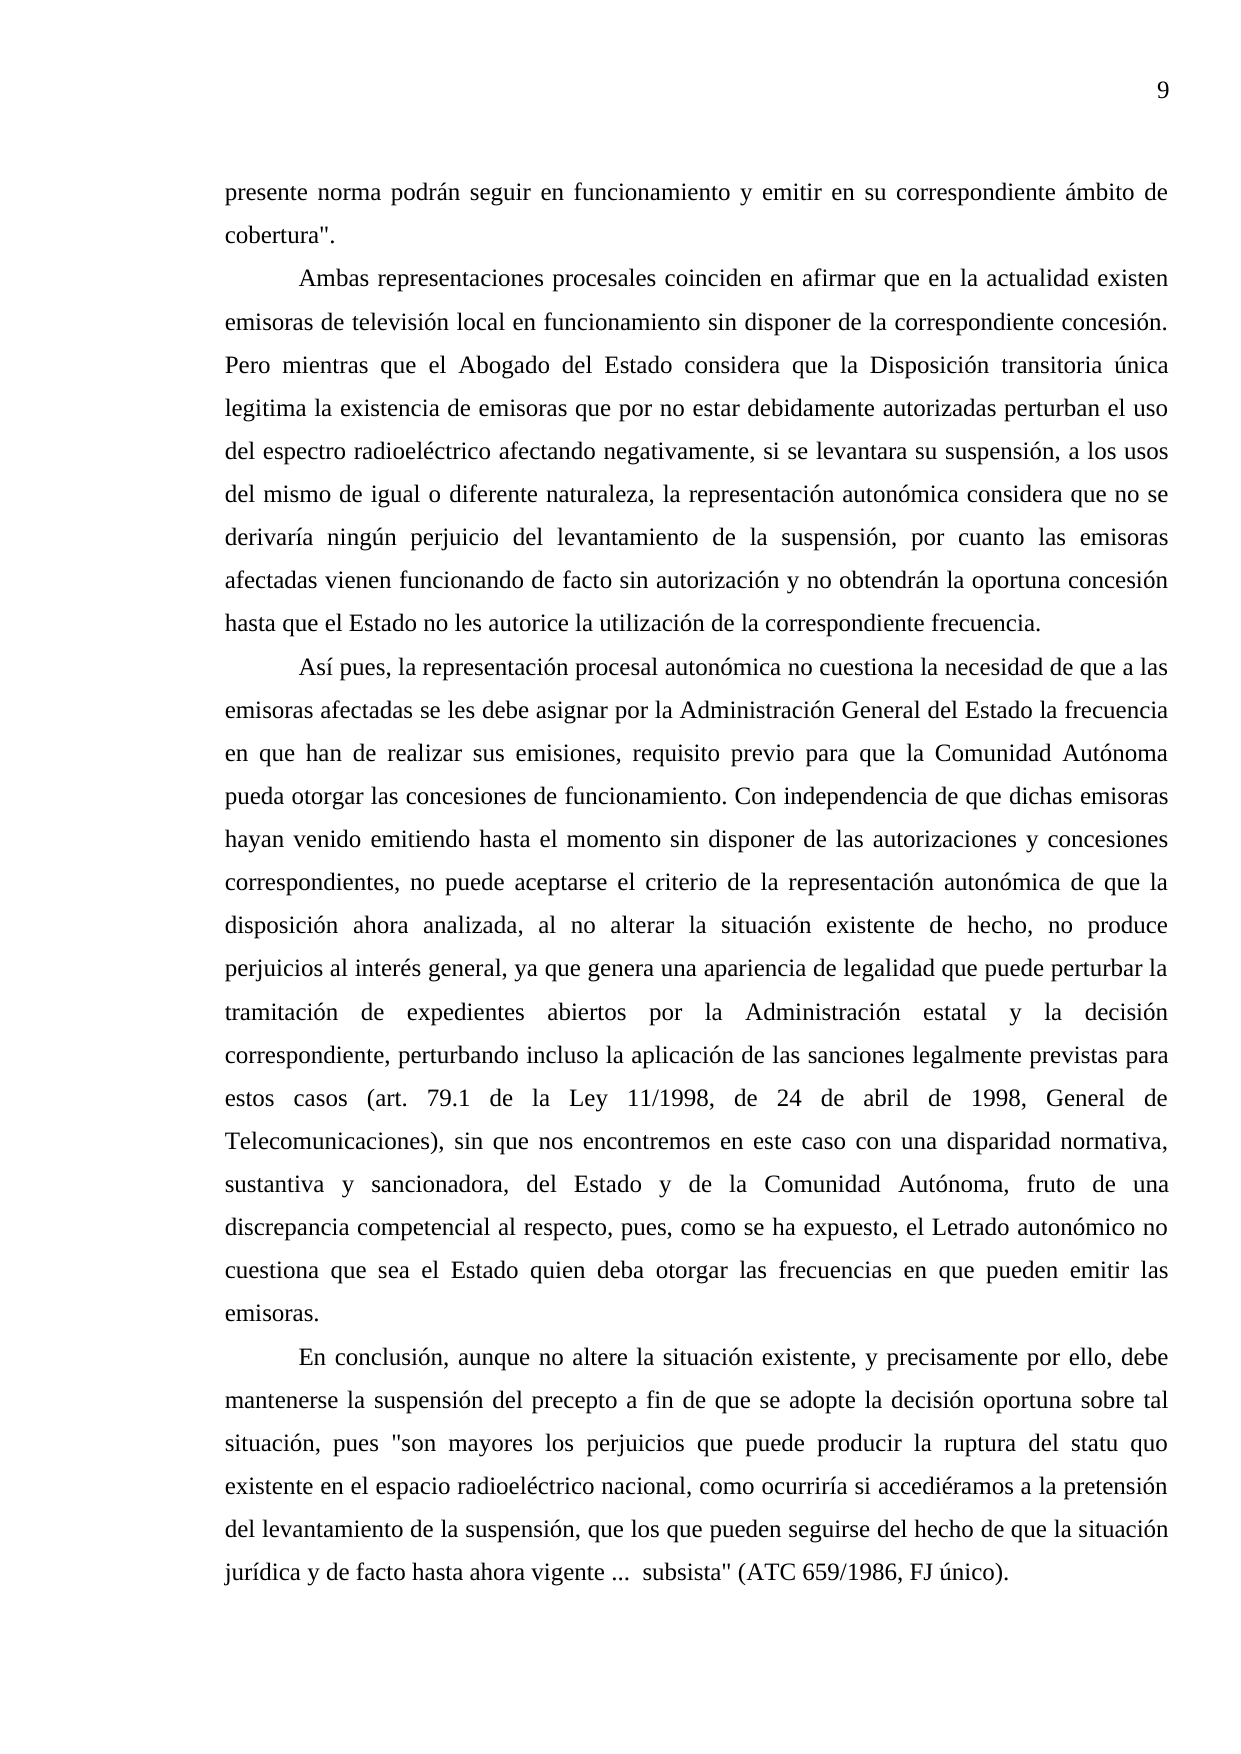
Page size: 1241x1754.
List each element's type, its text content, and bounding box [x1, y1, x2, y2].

text Así pues, la representación procesal autonómica no cuestiona la necesidad de que a las emisoras afectadas se les debe asignar por la Administración General del Estado la frecuencia en que han de realizar sus emisiones, requisito previo para que la Comunidad Autónoma pueda otorgar las concesiones de funcionamiento. Con independencia de que dichas emisoras hayan venido emitiendo hasta el momento sin disponer de las autorizaciones y concesiones correspondientes, no puede aceptarse el criterio de la representación autonómica de que la disposición ahora analizada, al no alterar la situación existente de hecho, no produce perjuicios al interés general, ya que genera una apariencia de legalidad que puede perturbar la tramitación de expedientes abiertos por la Administración estatal y la decisión correspondiente, perturbando incluso la aplicación de las sanciones legalmente previstas para estos casos (art. 79.1 de la Ley 11/1998, de 24 de abril de 1998, General de Telecomunicaciones), sin que nos encontremos en este caso con una disparidad normativa, sustantiva y sancionadora, del Estado y de la Comunidad Autónoma, fruto de una discrepancia competencial al respecto, pues, como se ha expuesto, el Letrado autonómico no cuestiona que sea el Estado quien deba otorgar las frecuencias en que pueden emitir las emisoras. [224, 652, 1169, 1327]
text En conclusión, aunque no altere la situación existente, y precisamente por ello, debe mantenerse la suspensión del precepto a fin de que se adopte la decisión oportuna sobre tal situación, pues "son mayores los perjuicios que puede producir la ruptura del statu quo existente en el espacio radioeléctrico nacional, como ocurriría si accediéramos a la pretensión del levantamiento de la suspensión, que los que pueden seguirse del hecho de que la situación jurídica y de facto hasta ahora vigente ... subsista" (ATC 659/1986, FJ único). [224, 1342, 1169, 1586]
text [224, 177, 1169, 249]
text Ambas representaciones procesales coinciden en afirmar que en la actualidad existen emisoras de televisión local en funcionamiento sin disponer de la correspondiente concesión. Pero mientras que el Abogado del Estado considera que la Disposición transitoria única legitima la existencia de emisoras que por no estar debidamente autorizadas perturban el uso del espectro radioeléctrico afectando negativamente, si se levantara su suspensión, a los usos del mismo de igual o diferente naturaleza, la representación autonómica considera que no se derivaría ningún perjuicio del levantamiento de la suspensión, por cuanto las emisoras afectadas vienen funcionando de facto sin autorización y no obtendrán la oportuna concesión hasta que el Estado no les autorice la utilización de la correspondiente frecuencia. [224, 263, 1169, 637]
